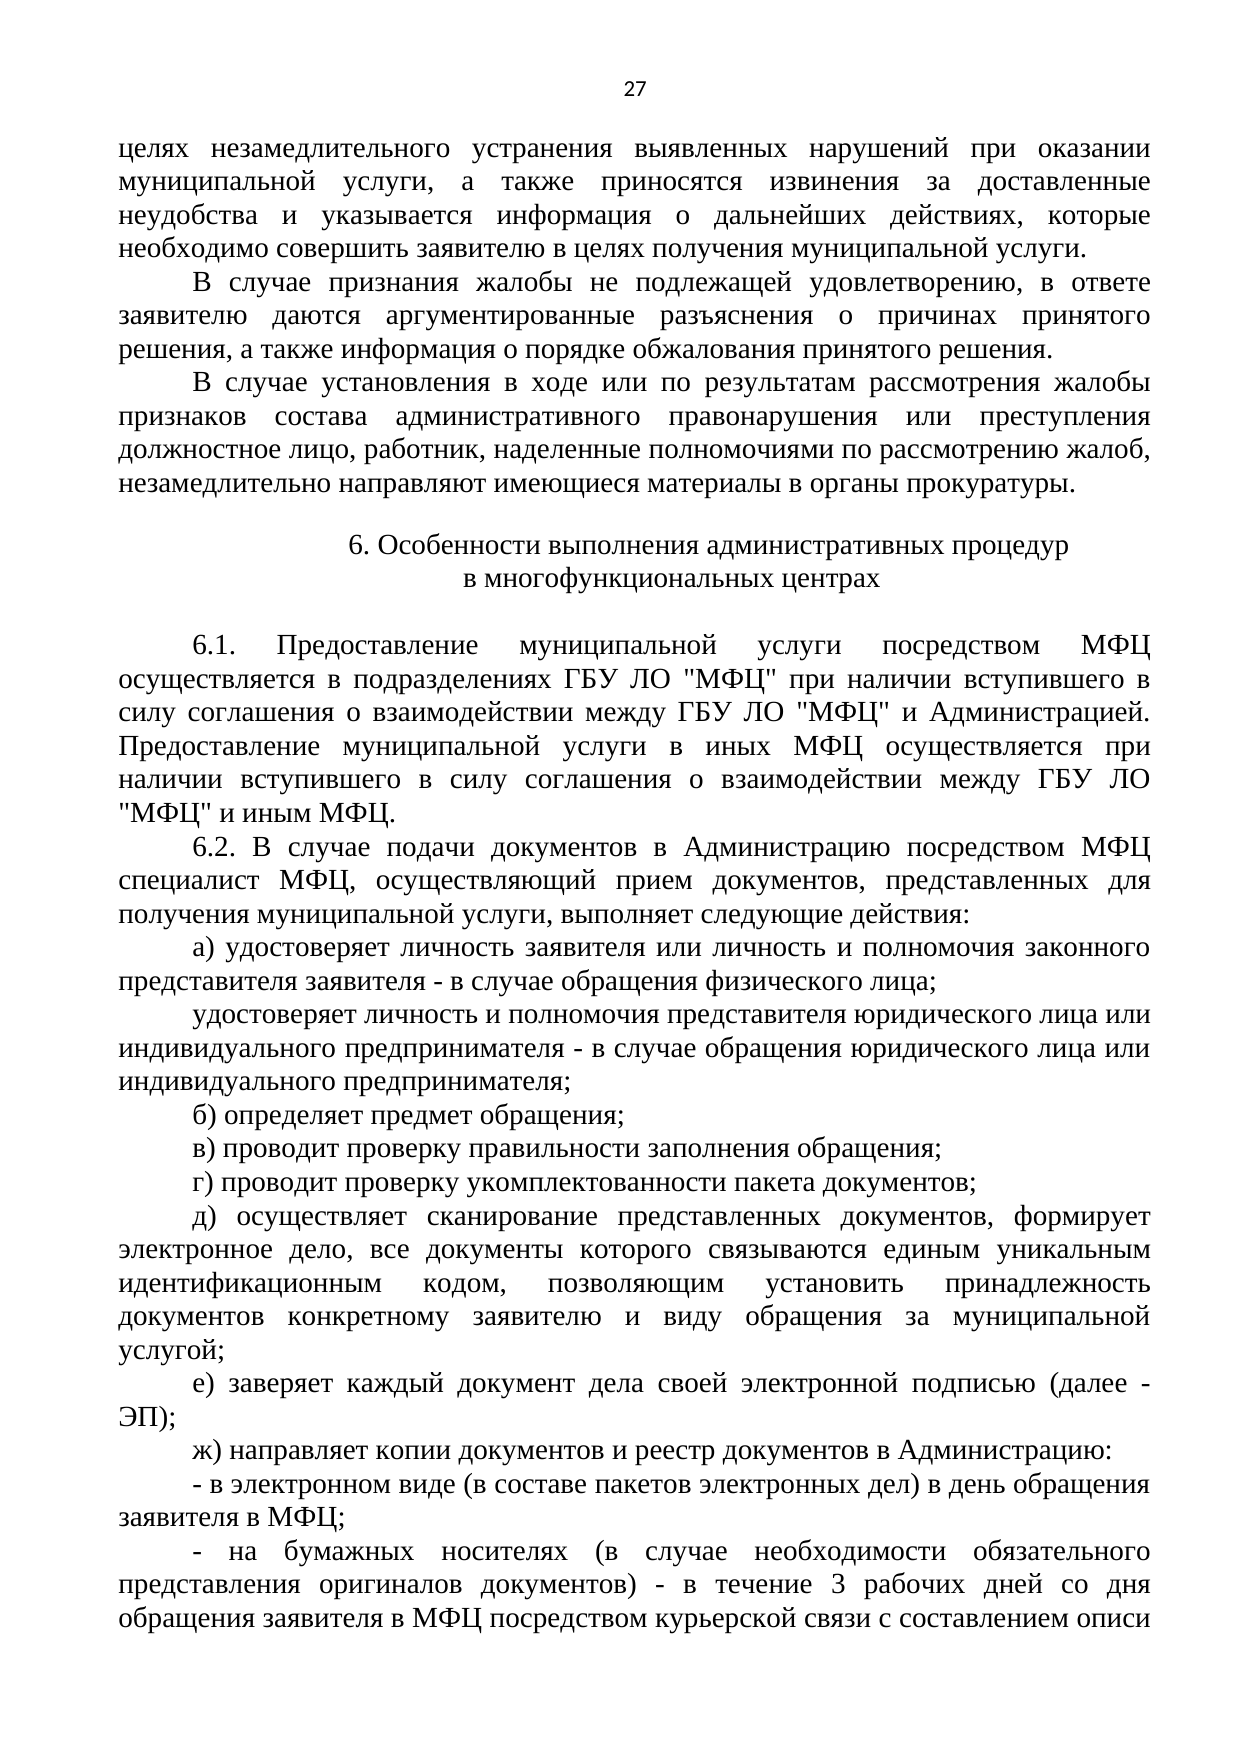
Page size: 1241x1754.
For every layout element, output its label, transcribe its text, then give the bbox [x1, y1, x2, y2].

text а) удостоверяет личность заявителя или личность и полномочия законного представителя заявителя - в случае обращения физического лица; [118, 929, 1152, 996]
text ж) направляет копии документов и реестр документов в Администрацию: [118, 1432, 1152, 1466]
text в многофункциональных центрах [118, 560, 1152, 594]
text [118, 130, 1152, 264]
text б) определяет предмет обращения; [118, 1097, 1152, 1131]
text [118, 1533, 1152, 1634]
text в) проводит проверку правильности заполнения обращения; [118, 1131, 1152, 1164]
text В случае признания жалобы не подлежащей удовлетворению, в ответе заявителю даются аргументированные разъяснения о причинах принятого решения, а также информация о порядке обжалования принятого решения. [118, 264, 1152, 364]
text - в электронном виде (в составе пакетов электронных дел) в день обращения заявителя в МФЦ; [118, 1466, 1152, 1533]
text 6. Особенности выполнения административных процедур [118, 527, 1152, 560]
text удостоверяет личность и полномочия представителя юридического лица или индивидуального предпринимателя - в случае обращения юридического лица или индивидуального предпринимателя; [118, 996, 1152, 1097]
text 6.2. В случае подачи документов в Администрацию посредством МФЦ специалист МФЦ, осуществляющий прием документов, представленных для получения муниципальной услуги, выполняет следующие действия: [118, 829, 1152, 929]
text В случае установления в ходе или по результатам рассмотрения жалобы признаков состава административного правонарушения или преступления должностное лицо, работник, наделенные полномочиями по рассмотрению жалоб, незамедлительно направляют имеющиеся материалы в органы прокуратуры. [118, 364, 1152, 499]
text г) проводит проверку укомплектованности пакета документов; [118, 1164, 1152, 1198]
text 6.1. Предоставление муниципальной услуги посредством МФЦ осуществляется в подразделениях ГБУ ЛО "МФЦ" при наличии вступившего в силу соглашения о взаимодействии между ГБУ ЛО "МФЦ" и Администрацией. Предоставление муниципальной услуги в иных МФЦ осуществляется при наличии вступившего в силу соглашения о взаимодействии между ГБУ ЛО "МФЦ" и иным МФЦ. [118, 627, 1152, 829]
text е) заверяет каждый документ дела своей электронной подписью (далее - ЭП); [118, 1365, 1152, 1432]
text д) осуществляет сканирование представленных документов, формирует электронное дело, все документы которого связываются единым уникальным идентификационным кодом, позволяющим установить принадлежность документов конкретному заявителю и виду обращения за муниципальной услугой; [118, 1198, 1152, 1365]
